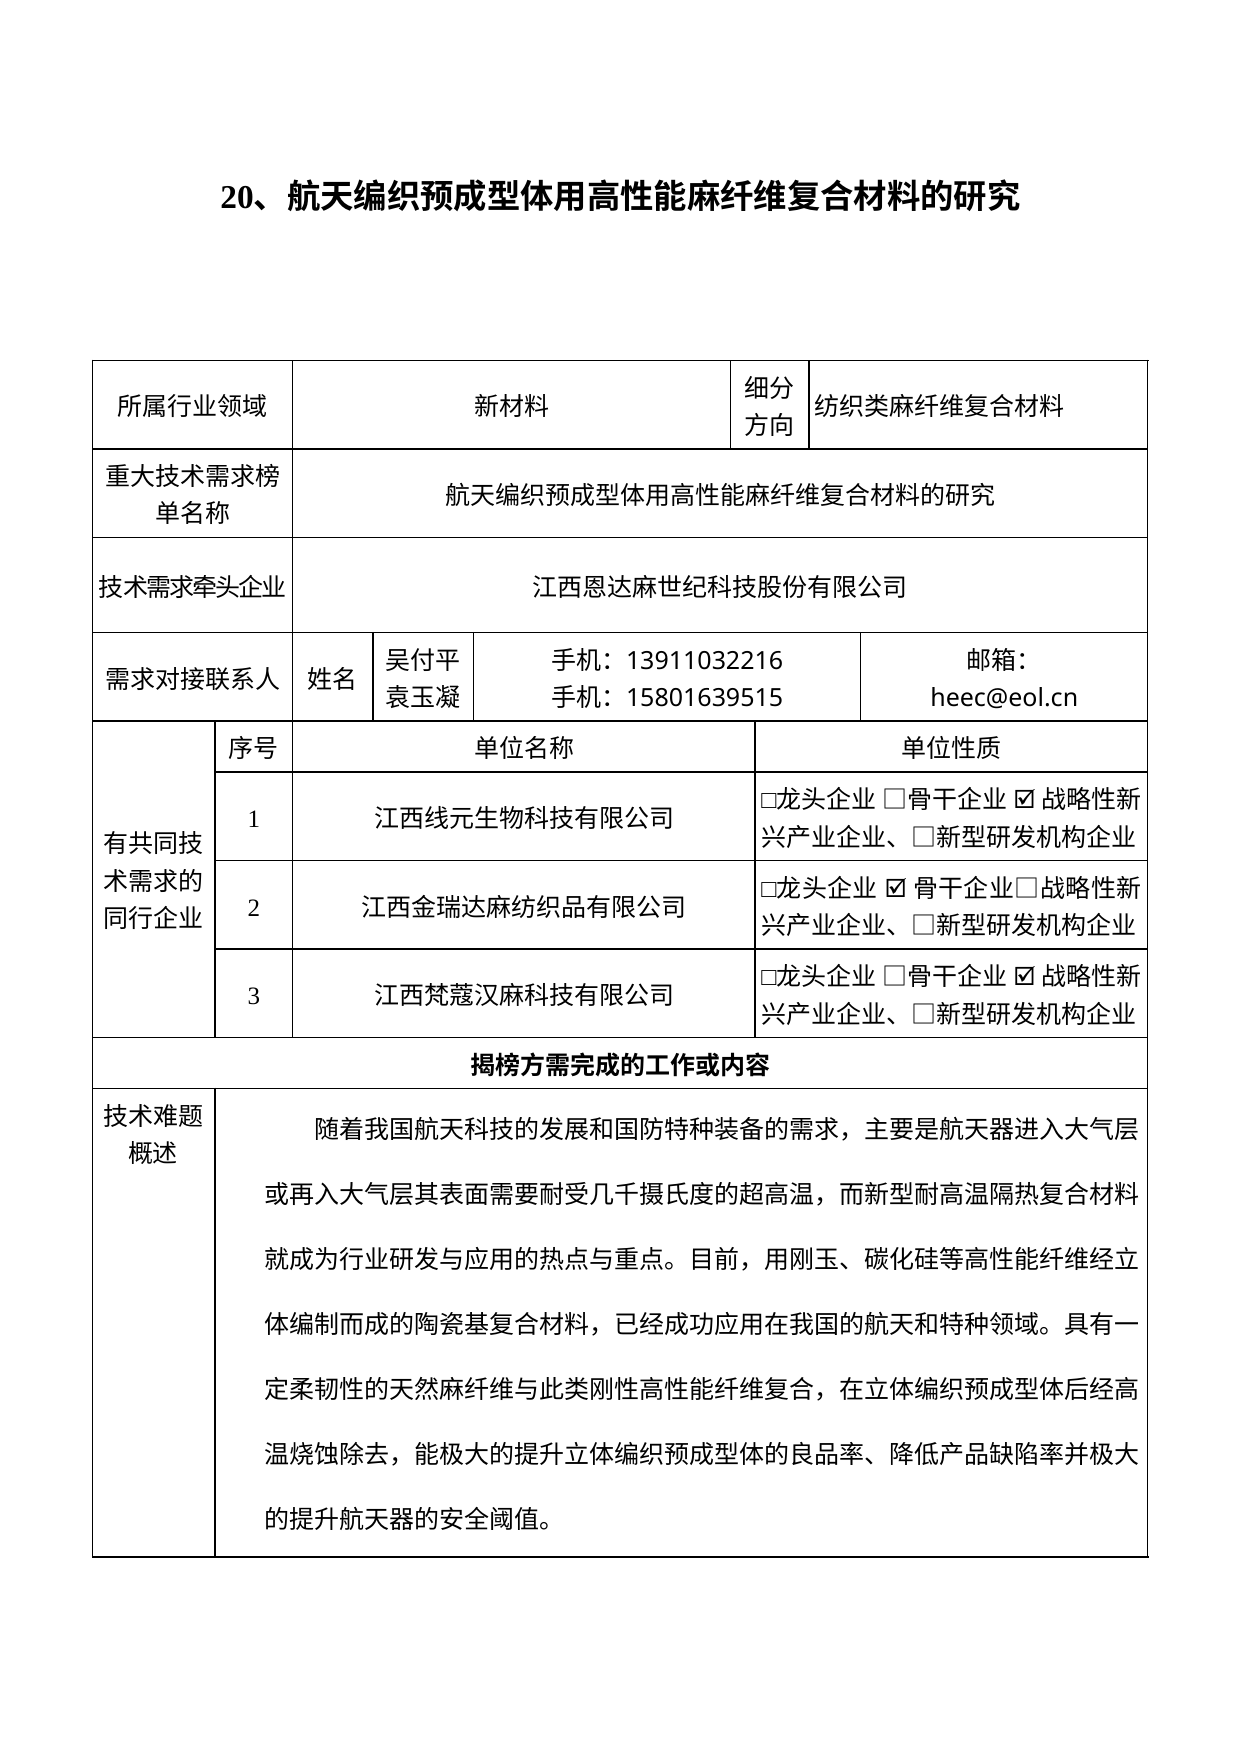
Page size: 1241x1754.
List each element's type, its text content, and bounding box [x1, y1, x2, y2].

table_cell 单位名称 [293, 722, 754, 771]
table_cell 1 [216, 773, 292, 860]
table_header 所属行业领域 [93, 361, 292, 448]
table_cell □龙头企业 骨干企业□战略性新兴产业企业、□新型研发机构企业 [756, 861, 1147, 948]
table_cell 2 [216, 861, 292, 948]
table_cell 江西线元生物科技有限公司 [293, 773, 754, 860]
table_cell 单位性质 [756, 722, 1147, 771]
table_cell 技术难题概述 [93, 1089, 214, 1556]
table_cell 需求对接联系人 [93, 633, 292, 720]
table_cell 江西金瑞达麻纺织品有限公司 [293, 861, 754, 948]
table_cell 邮箱： heec@eol.cn [861, 633, 1147, 720]
table_header 新材料 [293, 361, 730, 448]
table_cell 江西梵蔻汉麻科技有限公司 [293, 950, 754, 1037]
table_header 细分方向 [731, 361, 808, 448]
table_cell 江西恩达麻世纪科技股份有限公司 [293, 538, 1147, 632]
table_cell □龙头企业 □骨干企业战略性新兴产业企业、□新型研发机构企业 [756, 773, 1147, 860]
table_cell 吴付平 袁玉凝 [374, 633, 473, 720]
table_cell 手机：13911032216 手机：15801639515 [474, 633, 860, 720]
table_cell 航天编织预成型体用高性能麻纤维复合材料的研究 [293, 450, 1147, 536]
table_cell 姓名 [293, 633, 372, 720]
table_cell 揭榜方需完成的工作或内容 [93, 1038, 1147, 1087]
table_header 纺织类麻纤维复合材料 [810, 361, 1147, 448]
subtitle 20、航天编织预成型体用高性能麻纤维复合材料的研究 [187, 162, 1053, 227]
table_cell 重大技术需求榜单名称 [93, 450, 292, 536]
table_cell 3 [216, 950, 292, 1037]
table_cell □龙头企业 □骨干企业战略性新兴产业企业、□新型研发机构企业 [756, 950, 1147, 1037]
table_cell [216, 1089, 1147, 1556]
table_cell 技术需求牵头企业 [93, 538, 292, 632]
table_cell 序号 [216, 722, 292, 771]
table_cell 有共同技术需求的同行企业 [93, 722, 214, 1037]
